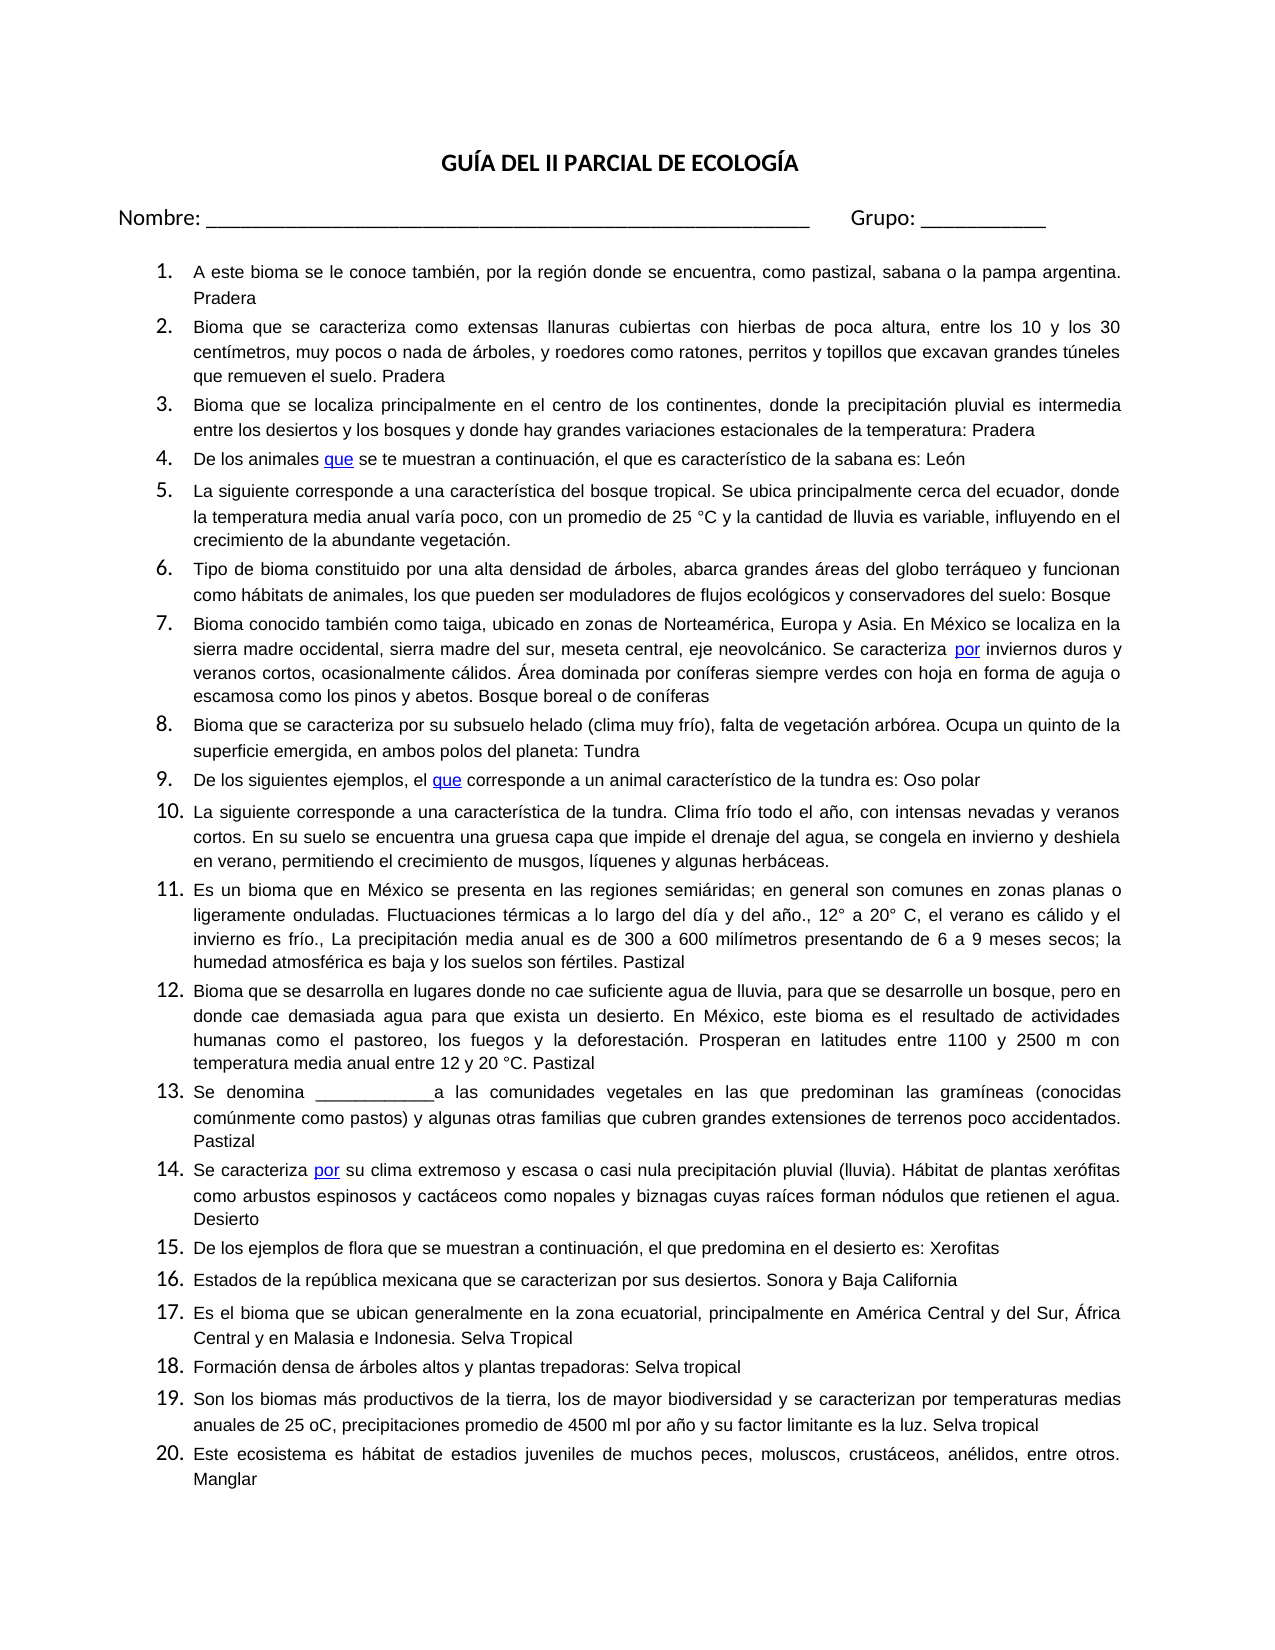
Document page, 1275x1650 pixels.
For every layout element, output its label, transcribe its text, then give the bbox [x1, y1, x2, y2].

list De los siguientes ejemplos, el que corresponde a un animal característico de la tundra es: Oso polar [156, 764, 1122, 792]
text Nombre: _____________________________________________________ Grupo: ___________ [118, 203, 1122, 231]
list Bioma que se caracteriza por su subsuelo helado (clima muy frío), falta de vegetación arbórea. Ocupa un quinto de la superficie emergida, en ambos polos del planeta: Tundra [156, 709, 1122, 761]
list Se caracteriza por su clima extremoso y escasa o casi nula precipitación pluvial (lluvia). Hábitat de plantas xerófitas como arbustos espinosos y cactáceos como nopales y biznagas cuyas raíces forman nódulos que retienen el agua. Desierto [156, 1154, 1122, 1229]
list Bioma que se localiza principalmente en el centro de los continentes, donde la precipitación pluvial es intermedia entre los desiertos y los bosques y donde hay grandes variaciones estacionales de la temperatura: Pradera [156, 389, 1122, 440]
list La siguiente corresponde a una característica de la tundra. Clima frío todo el año, con intensas nevadas y veranos cortos. En su suelo se encuentra una gruesa capa que impide el drenaje del agua, se congela en invierno y deshiela en verano, permitiendo el crecimiento de musgos, líquenes y algunas herbáceas. [156, 796, 1122, 871]
list Son los biomas más productivos de la tierra, los de mayor biodiversidad y se caracterizan por temperaturas medias anuales de 25 oC, precipitaciones promedio de 4500 ml por año y su factor limitante es la luz. Selva tropical [156, 1383, 1122, 1435]
list Estados de la república mexicana que se caracterizan por sus desiertos. Sonora y Baja California [156, 1264, 1122, 1293]
list Bioma que se desarrolla en lugares donde no cae suficiente agua de lluvia, para que se desarrolle un bosque, pero en donde cae demasiada agua para que exista un desierto. En México, este bioma es el resultado de actividades humanas como el pastoreo, los fuegos y la deforestación. Prosperan en latitudes entre 1100 y 2500 m con temperatura media anual entre 12 y 20 °C. Pastizal [156, 975, 1122, 1073]
list Se denomina ____________a las comunidades vegetales en las que predominan las gramíneas (conocidas comúnmente como pastos) y algunas otras familias que cubren grandes extensiones de terrenos poco accidentados. Pastizal [156, 1077, 1122, 1151]
list Formación densa de árboles altos y plantas trepadoras: Selva tropical [156, 1351, 1122, 1379]
list La siguiente corresponde a una característica del bosque tropical. Se ubica principalmente cerca del ecuador, donde la temperatura media anual varía poco, con un promedio de 25 °C y la cantidad de lluvia es variable, influyendo en el crecimiento de la abundante vegetación. [156, 476, 1122, 550]
list Este ecosistema es hábitat de estadios juveniles de muchos peces, moluscos, crustáceos, anélidos, entre otros. Manglar [156, 1438, 1122, 1489]
list Bioma conocido también como taiga, ubicado en zonas de Norteamérica, Europa y Asia. En México se localiza en la sierra madre occidental, sierra madre del sur, meseta central, eje neovolcánico. Se caracteriza por inviernos duros y veranos cortos, ocasionalmente cálidos. Área dominada por coníferas siempre verdes con hoja en forma de aguja o escamosa como los pinos y abetos. Bosque boreal o de coníferas [156, 608, 1122, 706]
list Es un bioma que en México se presenta en las regiones semiáridas; en general son comunes en zonas planas o ligeramente onduladas. Fluctuaciones térmicas a lo largo del día y del año., 12° a 20° C, el verano es cálido y el invierno es frío., La precipitación media anual es de 300 a 600 milímetros presentando de 6 a 9 meses secos; la humedad atmosférica es baja y los suelos son fértiles. Pastizal [156, 874, 1122, 972]
list De los animales que se te muestran a continuación, el que es característico de la sabana es: León [156, 443, 1122, 471]
list A este bioma se le conoce también, por la región donde se encuentra, como pastizal, sabana o la pampa argentina. Pradera [156, 256, 1122, 308]
list De los ejemplos de flora que se muestran a continuación, el que predomina en el desierto es: Xerofitas [156, 1232, 1122, 1260]
list Bioma que se caracteriza como extensas llanuras cubiertas con hierbas de poca altura, entre los 10 y los 30 centímetros, muy pocos o nada de árboles, y roedores como ratones, perritos y topillos que excavan grandes túneles que remueven el suelo. Pradera [156, 311, 1122, 386]
text GUÍA DEL II PARCIAL DE ECOLOGÍA [118, 148, 1122, 178]
list Tipo de bioma constituido por una alta densidad de árboles, abarca grandes áreas del globo terráqueo y funcionan como hábitats de animales, los que pueden ser moduladores de flujos ecológicos y conservadores del suelo: Bosque [156, 553, 1122, 605]
list Es el bioma que se ubican generalmente en la zona ecuatorial, principalmente en América Central y del Sur, África Central y en Malasia e Indonesia. Selva Tropical [156, 1297, 1122, 1348]
